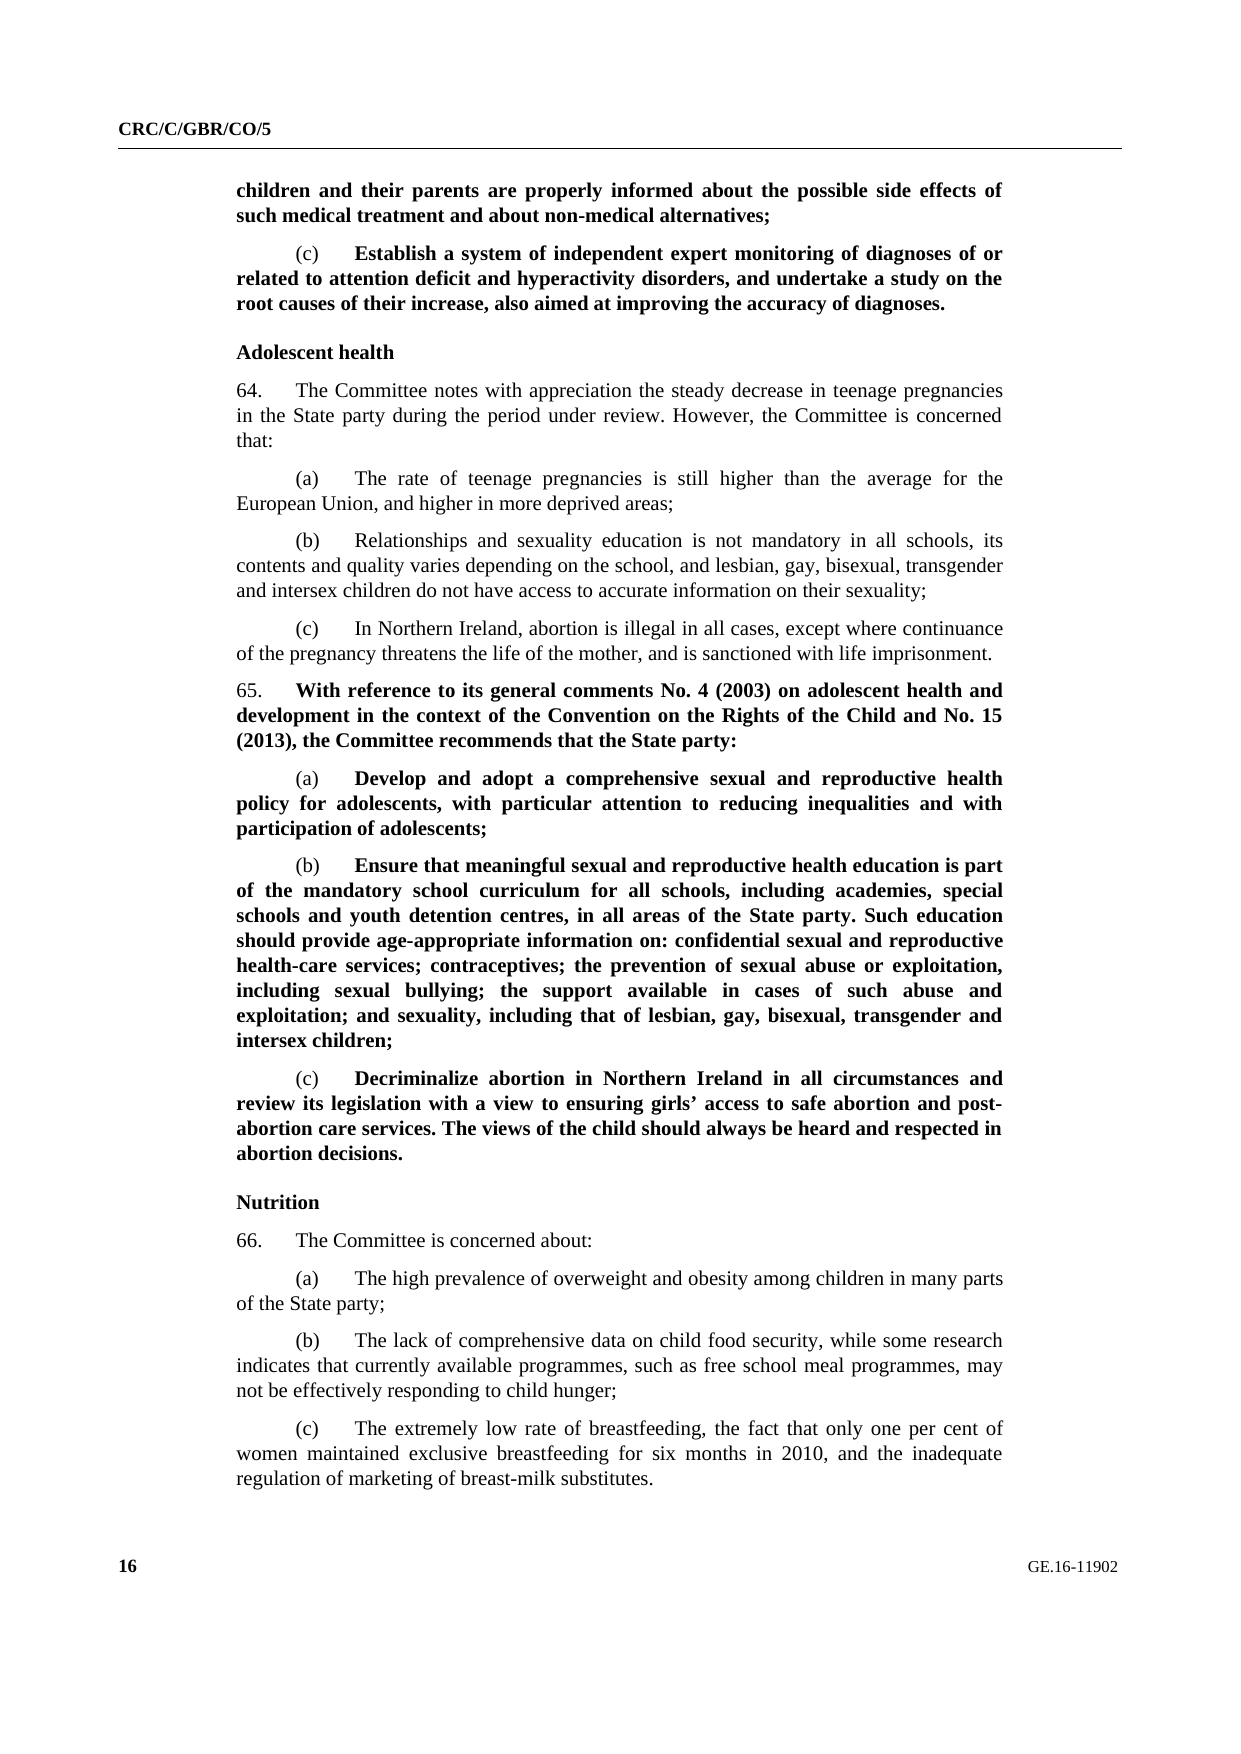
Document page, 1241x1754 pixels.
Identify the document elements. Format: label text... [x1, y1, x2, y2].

text (c) Establish a system of independent expert monitoring of diagnoses of or related to attention deficit and hyperactivity disorders, and undertake a study on the root causes of their increase, also aimed at improving the accuracy of diagnoses. [236, 240, 1004, 315]
text (a) The high prevalence of overweight and obesity among children in many parts of the State party; [236, 1265, 1004, 1315]
text 64. The Committee notes with appreciation the steady decrease in teenage pregnancies in the State party during the period under review. However, the Committee is concerned that: [236, 377, 1004, 452]
text 65. With reference to its general comments No. 4 (2003) on adolescent health and development in the context of the Convention on the Rights of the Child and No. 15 (2013), the Committee recommends that the State party: [236, 677, 1004, 752]
text (c) Decriminalize abortion in Northern Ireland in all circumstances and review its legislation with a view to ensuring girls’ access to safe abortion and post-abortion care services. The views of the child should always be heard and respected in abortion decisions. [236, 1065, 1004, 1165]
text Adolescent health [118, 340, 1004, 365]
text (a) The rate of teenage pregnancies is still higher than the average for the European Union, and higher in more deprived areas; [236, 465, 1004, 515]
text 66. The Committee is concerned about: [236, 1227, 1004, 1252]
text (c) The extremely low rate of breastfeeding, the fact that only one per cent of women maintained exclusive breastfeeding for six months in 2010, and the inadequate regulation of marketing of breast-milk substitutes. [236, 1415, 1004, 1490]
text Nutrition [118, 1190, 1004, 1215]
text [236, 177, 1004, 227]
text (c) In Northern Ireland, abortion is illegal in all cases, except where continuance of the pregnancy threatens the life of the mother, and is sanctioned with life imprisonment. [236, 615, 1004, 665]
text (b) Relationships and sexuality education is not mandatory in all schools, its contents and quality varies depending on the school, and lesbian, gay, bisexual, transgender and intersex children do not have access to accurate information on their sexuality; [236, 527, 1004, 602]
text (b) The lack of comprehensive data on child food security, while some research indicates that currently available programmes, such as free school meal programmes, may not be effectively responding to child hunger; [236, 1327, 1004, 1402]
text (b) Ensure that meaningful sexual and reproductive health education is part of the mandatory school curriculum for all schools, including academies, special schools and youth detention centres, in all areas of the State party. Such education should provide age-appropriate information on: confidential sexual and reproductive health-care services; contraceptives; the prevention of sexual abuse or exploitation, including sexual bullying; the support available in cases of such abuse and exploitation; and sexuality, including that of lesbian, gay, bisexual, transgender and intersex children; [236, 852, 1004, 1052]
text (a) Develop and adopt a comprehensive sexual and reproductive health policy for adolescents, with particular attention to reducing inequalities and with participation of adolescents; [236, 765, 1004, 840]
